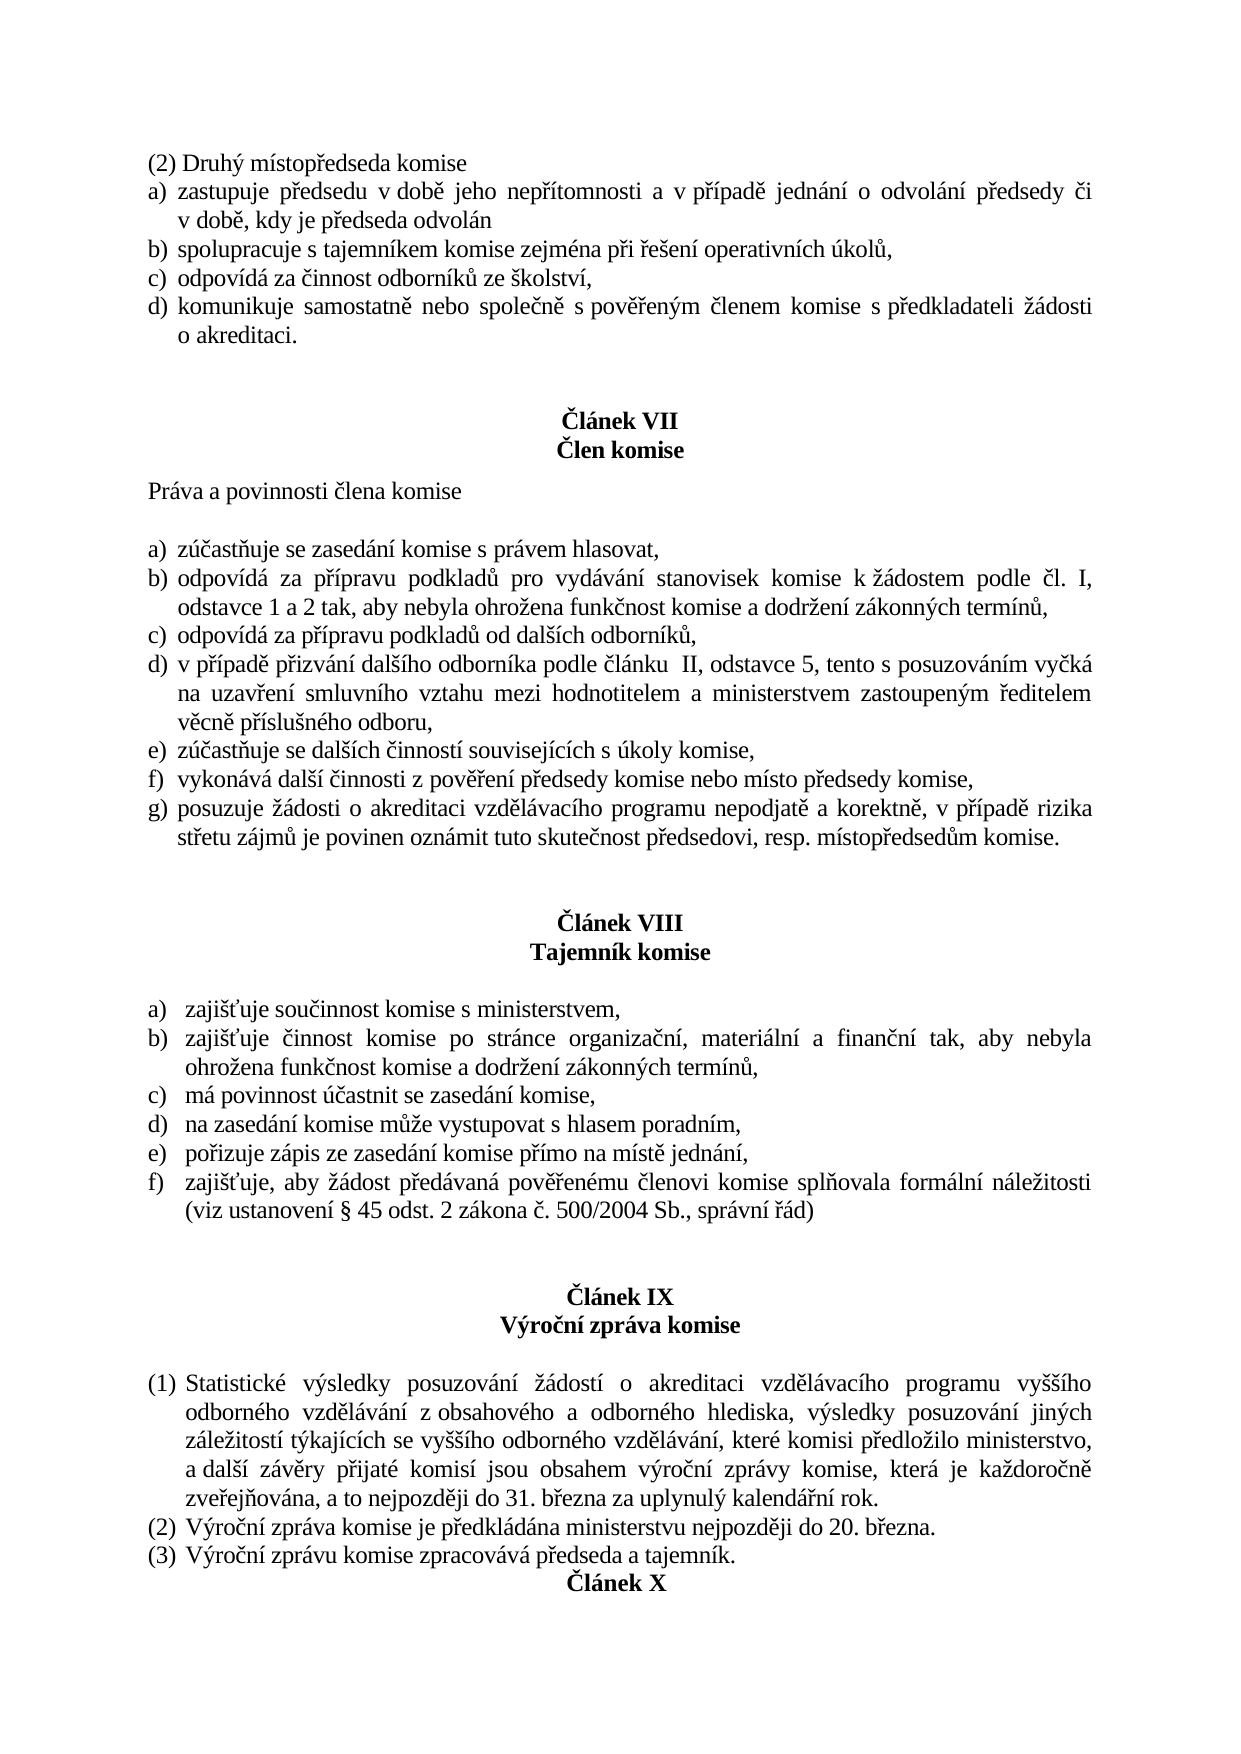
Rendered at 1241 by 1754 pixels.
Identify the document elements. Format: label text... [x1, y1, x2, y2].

list na zasedání komise může vystupovat s hlasem poradním, [148, 1109, 1093, 1138]
list odpovídá za přípravu podkladů od dalších odborníků, [148, 621, 1093, 649]
list posuzuje žádosti o akreditaci vzdělávacího programu nepodjatě a korektně, v případě rizika střetu zájmů je povinen oznámit tuto skutečnost předsedovi, resp. místopředsedům komise. [148, 793, 1093, 851]
text Tajemník komise [148, 937, 1093, 966]
list Výroční zprávu komise zpracovává předseda a tajemník. [148, 1541, 1093, 1569]
list zajišťuje činnost komise po stránce organizační, materiální a finanční tak, aby nebyla ohrožena funkčnost komise a dodržení zákonných termínů, [148, 1023, 1093, 1081]
list zúčastňuje se dalších činností souvisejících s úkoly komise, [148, 736, 1093, 764]
text Článek VII [148, 406, 1093, 435]
list odpovídá za činnost odborníků ze školství, [148, 263, 1093, 291]
text Článek VIII [148, 908, 1093, 937]
text Výroční zpráva komise [148, 1311, 1093, 1339]
list spolupracuje s tajemníkem komise zejména při řešení operativních úkolů, [148, 234, 1093, 263]
list zajišťuje, aby žádost předávaná pověřenému členovi komise splňovala formální náležitosti (viz ustanovení § 45 odst. 2 zákona č. 500/2004 Sb., správní řád) [148, 1167, 1093, 1224]
list pořizuje zápis ze zasedání komise přímo na místě jednání, [148, 1138, 1093, 1167]
text Práva a povinnosti člena komise [148, 476, 1093, 505]
list Statistické výsledky posuzování žádostí o akreditaci vzdělávacího programu vyššího odborného vzdělávání z obsahového a odborného hlediska, výsledky posuzování jiných záležitostí týkajících se vyššího odborného vzdělávání, které komisi předložilo ministerstvo, a další závěry přijaté komisí jsou obsahem výroční zprávy komise, která je každoročně zveřejňována, a to nejpozději do 31. března za uplynulý kalendářní rok. [148, 1368, 1093, 1512]
text Článek IX [148, 1282, 1093, 1311]
text Článek X [148, 1569, 1085, 1597]
text Člen komise [148, 435, 1093, 464]
list zajišťuje součinnost komise s ministerstvem, [148, 994, 1093, 1023]
list zastupuje předsedu v době jeho nepřítomnosti a v případě jednání o odvolání předsedy či v době, kdy je předseda odvolán [148, 176, 1093, 234]
list v případě přizvání dalšího odborníka podle článku II, odstavce 5, tento s posuzováním vyčká na uzavření smluvního vztahu mezi hodnotitelem a ministerstvem zastoupeným ředitelem věcně příslušného odboru, [148, 649, 1093, 736]
text (2) Druhý místopředseda komise [148, 148, 1093, 176]
list Výroční zpráva komise je předkládána ministerstvu nejpozději do 20. března. [148, 1512, 1093, 1541]
list vykonává další činnosti z pověření předsedy komise nebo místo předsedy komise, [148, 764, 1093, 793]
list odpovídá za přípravu podkladů pro vydávání stanovisek komise k žádostem podle čl. I, odstavce 2 tak, aby nebyla ohrožena funkčnost komise a dodržení zákonných termínů, [148, 563, 1093, 621]
list komunikuje samostatně nebo společně s pověřeným členem komise s předkladateli žádosti o akreditaci. [148, 291, 1093, 349]
list má povinnost účastnit se zasedání komise, [148, 1081, 1093, 1109]
list zúčastňuje se zasedání komise s právem hlasovat, [148, 534, 1093, 563]
